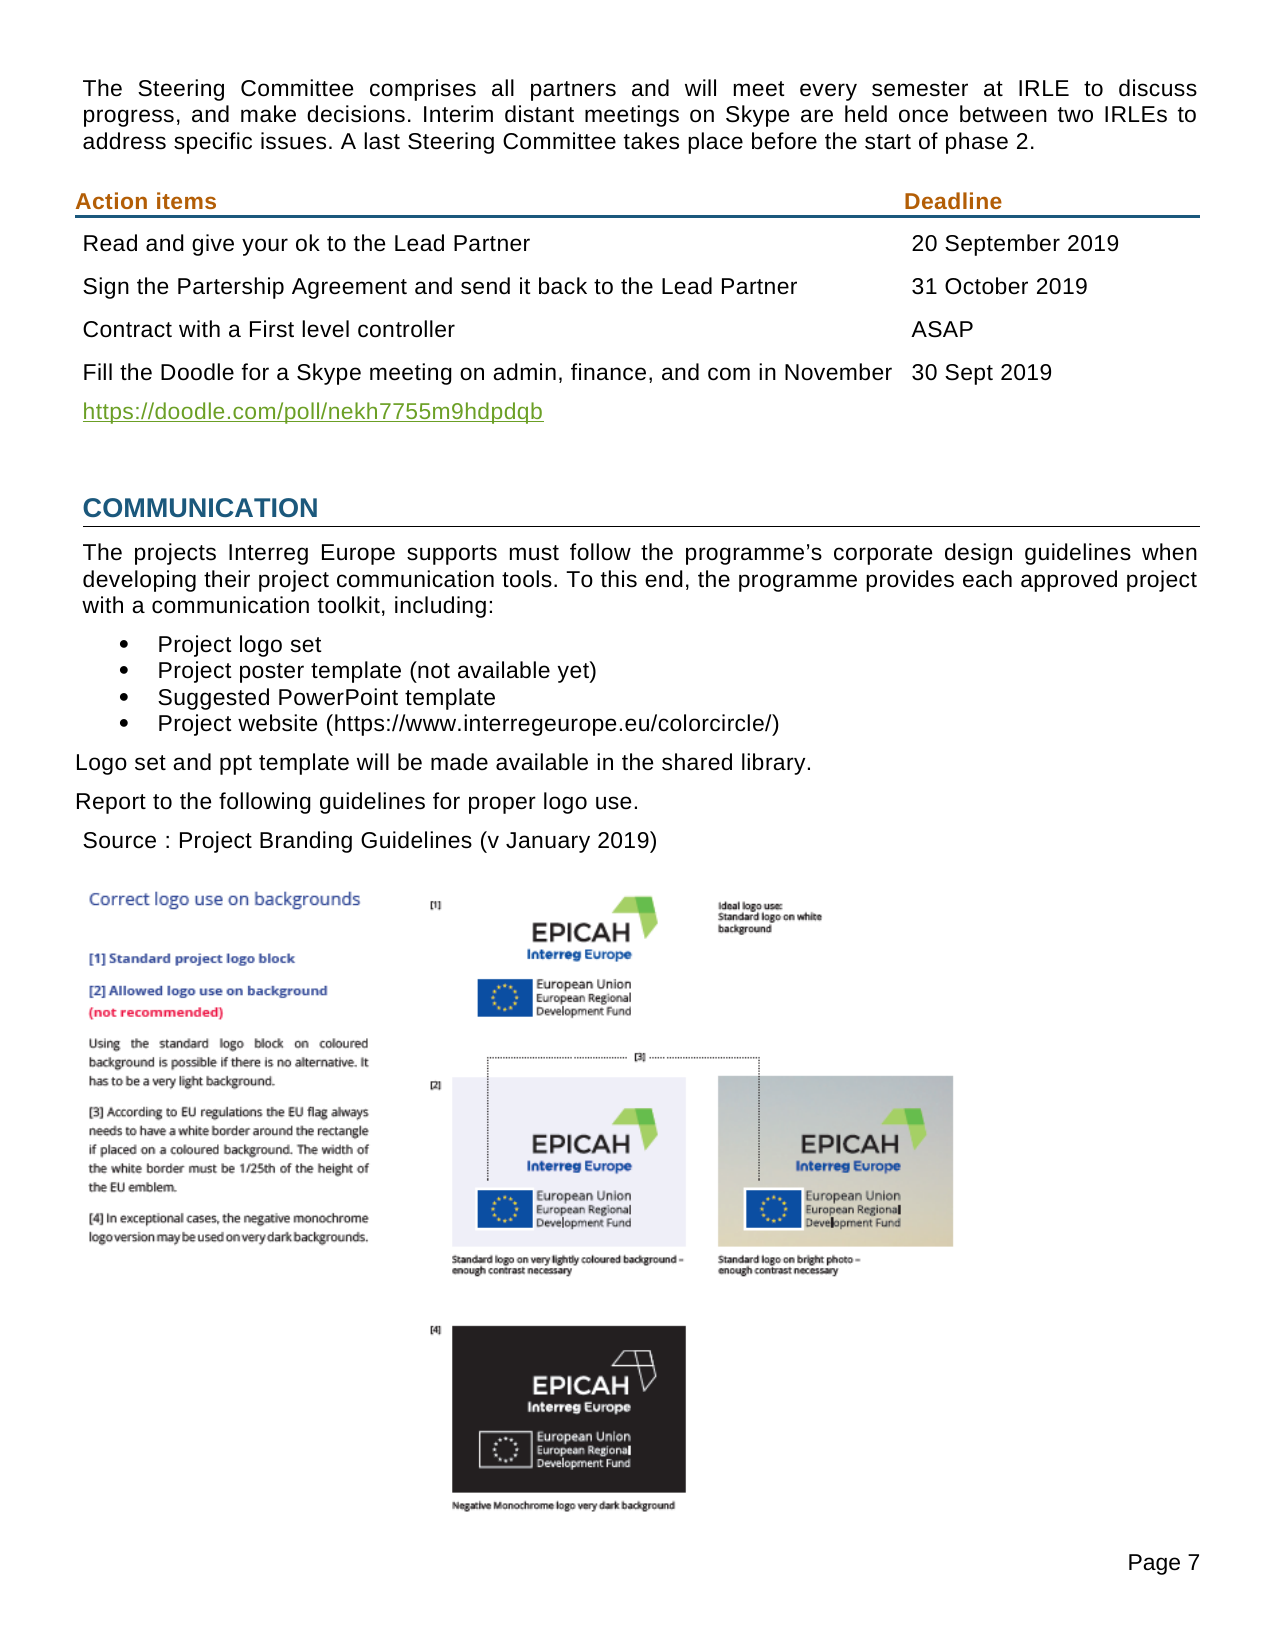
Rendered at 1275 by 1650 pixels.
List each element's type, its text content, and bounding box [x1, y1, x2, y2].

table_cell Read and give your ok to the Lead Partner [75, 218, 904, 261]
list Project poster template (not available yet) [120, 657, 1200, 684]
list Project website (https://www.interregeurope.eu/colorcircle/) [120, 710, 1200, 736]
list Suggested PowerPoint template [120, 684, 1200, 710]
table_cell ASAP [904, 304, 1200, 347]
list Project logo set [120, 631, 1200, 657]
table_cell Fill the Doodle for a Skype meeting on admin, finance, and com in November https://doodle.com/poll/nekh7755m9hdpdqb [75, 347, 904, 429]
table_cell 30 Sept 2019 [904, 347, 1200, 429]
text The Steering Committee comprises all partners and will meet every semester at IRLE to discuss progress, and make decisions. Interim distant meetings on Skype are held once between two IRLEs to address specific issues. A last Steering Committee takes place before the start of phase 2. [82, 75, 1200, 154]
text Report to the following guidelines for proper logo use. [75, 788, 1200, 814]
text Logo set and ppt template will be made available in the shared library. [75, 749, 1200, 775]
table_header [75, 158, 904, 214]
text The projects Interreg Europe supports must follow the programme’s corporate design guidelines when developing their project communication tools. To this end, the programme provides each approved project with a communication toolkit, including: [82, 539, 1200, 618]
table_cell 20 September 2019 [904, 218, 1200, 261]
text Source : Project Branding Guidelines (v January 2019) [82, 827, 1200, 853]
table_cell Sign the Partership Agreement and send it back to the Lead Partner [75, 261, 904, 304]
table_cell Contract with a First level controller [75, 304, 904, 347]
subtitle COMMUNICATION [82, 492, 1200, 527]
picture [75, 865, 1011, 1513]
table_cell 31 October 2019 [904, 261, 1200, 304]
